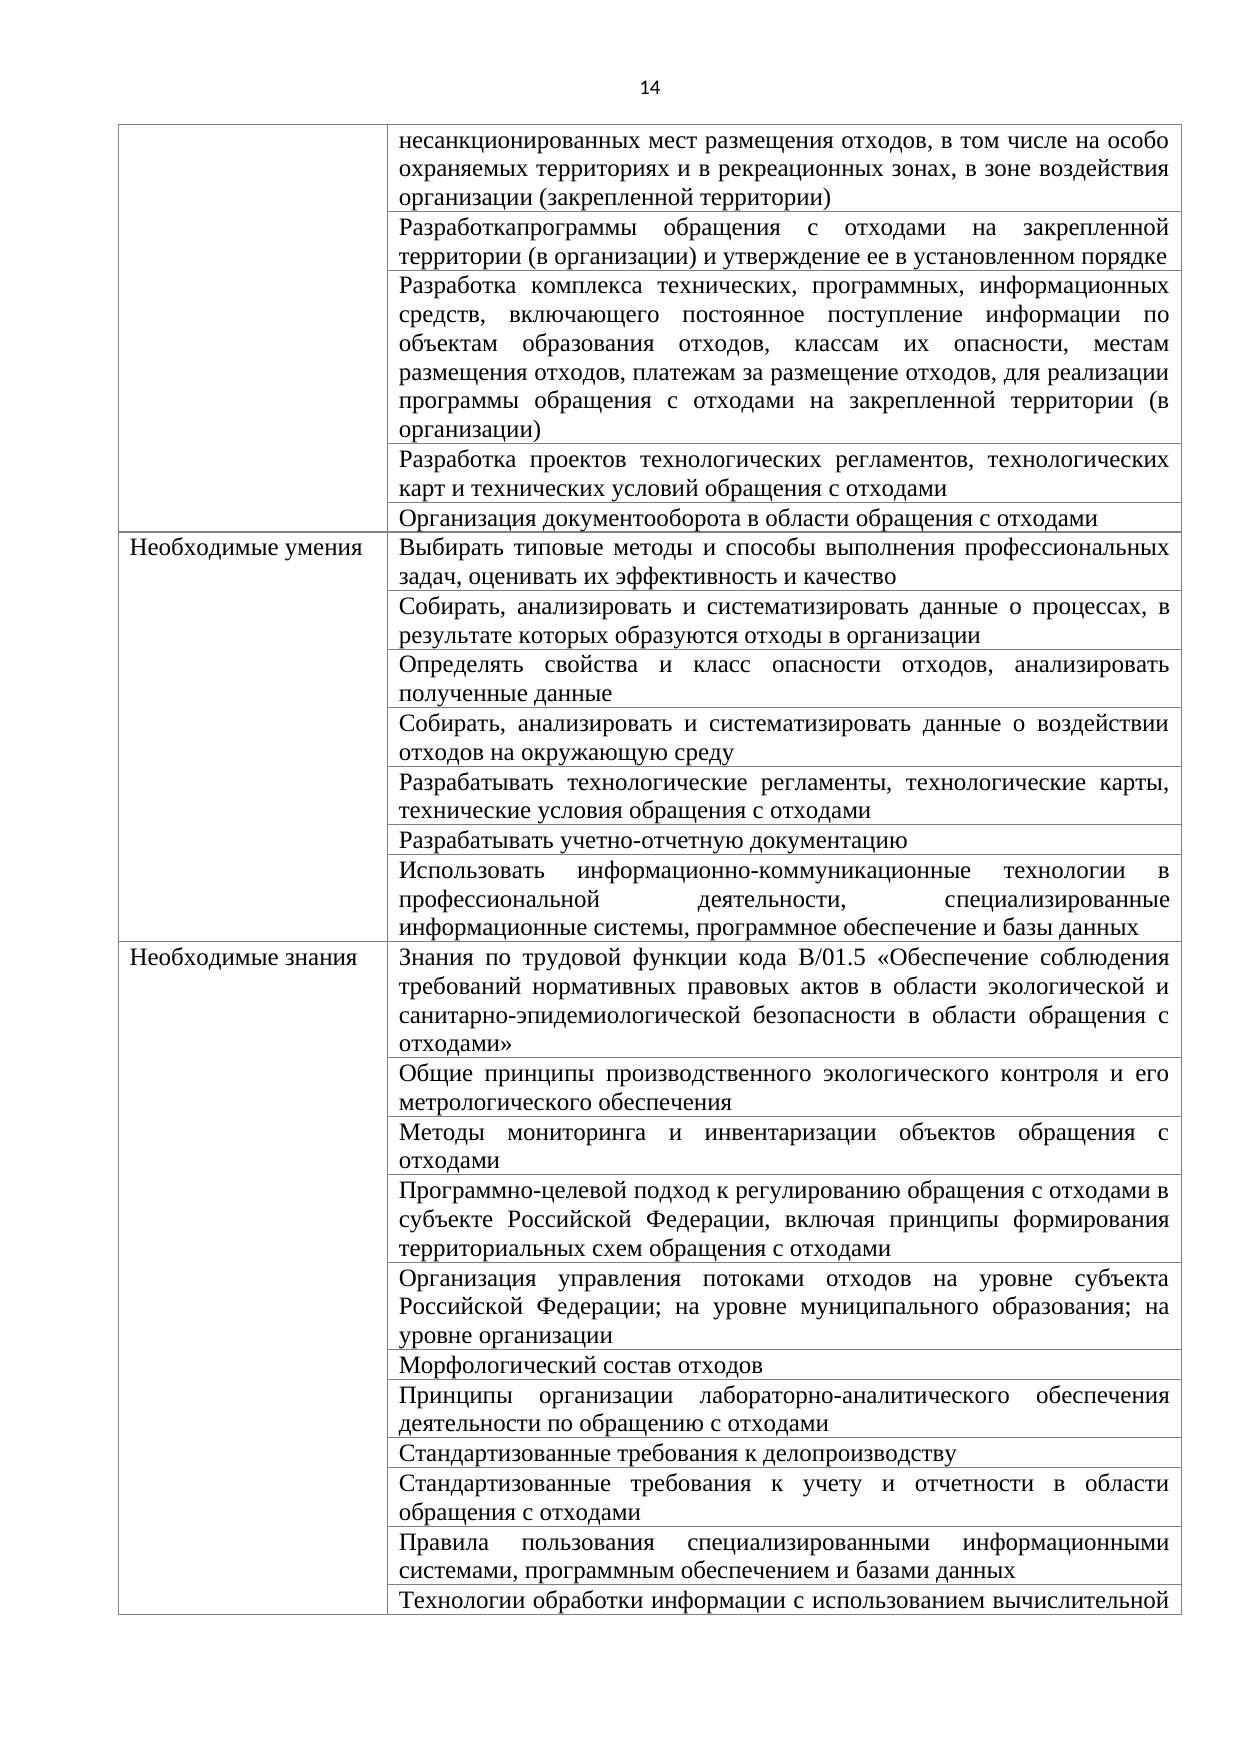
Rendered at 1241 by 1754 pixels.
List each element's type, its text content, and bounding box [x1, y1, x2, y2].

table_cell Организация управления потоками отходов на уровне субъекта Российской Федерации; на уровне муниципального образования; на уровне организации [388, 1263, 1181, 1349]
table_cell Разработка проектов технологических регламентов, технологических карт и технических условий обращения с отходами [388, 444, 1181, 502]
table_cell Стандартизованные требования к учету и отчетности в области обращения с отходами [388, 1468, 1181, 1526]
table_cell Определять свойства и класс опасности отходов, анализировать полученные данные [388, 650, 1181, 707]
table_cell Собирать, анализировать и систематизировать данные о воздействии отходов на окружающую среду [388, 708, 1181, 766]
table_cell Морфологический состав отходов [388, 1350, 1181, 1379]
table_cell Программно-целевой подход к регулированию обращения с отходами в субъекте Российской Федерации, включая принципы формирования территориальных схем обращения с отходами [388, 1175, 1181, 1262]
table_cell Методы мониторинга и инвентаризации объектов обращения с отходами [388, 1117, 1181, 1174]
table_cell Организация документооборота в области обращения с отходами [388, 503, 1181, 531]
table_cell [388, 125, 1181, 211]
table_cell Общие принципы производственного экологического контроля и его метрологического обеспечения [388, 1058, 1181, 1116]
table_cell Стандартизованные требования к делопроизводству [388, 1438, 1181, 1467]
table_cell Разработкапрограммы обращения с отходами на закрепленной территории (в организации) и утверждение ее в установленном порядке [388, 212, 1181, 269]
table_cell Необходимые знания [119, 942, 387, 1614]
table_cell Правила пользования специализированными информационными системами, программным обеспечением и базами данных [388, 1527, 1181, 1584]
table_cell Принципы организации лабораторно-аналитического обеспечения деятельности по обращению с отходами [388, 1380, 1181, 1437]
table_cell Знания по трудовой функции кода В/01.5 «Обеспечение соблюдения требований нормативных правовых актов в области экологической и санитарно-эпидемиологической безопасности в области обращения с отходами» [388, 942, 1181, 1057]
table_cell Выбирать типовые методы и способы выполнения профессиональных задач, оценивать их эффективность и качество [388, 533, 1181, 590]
table_cell Собирать, анализировать и систематизировать данные о процессах, в результате которых образуются отходы в организации [388, 591, 1181, 648]
table_cell Использовать информационно-коммуникационные технологии в профессиональной деятельности, специализированные информационные системы, программное обеспечение и базы данных [388, 855, 1181, 941]
table_cell Необходимые умения [119, 533, 387, 941]
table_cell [388, 1585, 1181, 1614]
table_cell Разрабатывать учетно-отчетную документацию [388, 825, 1181, 854]
table_cell Разрабатывать технологические регламенты, технологические карты, технические условия обращения с отходами [388, 767, 1181, 824]
table_cell Разработка комплекса технических, программных, информационных средств, включающего постоянное поступление информации по объектам образования отходов, классам их опасности, местам размещения отходов, платежам за размещение отходов, для реализации программы обращения с отходами на закрепленной территории (в организации) [388, 271, 1181, 443]
